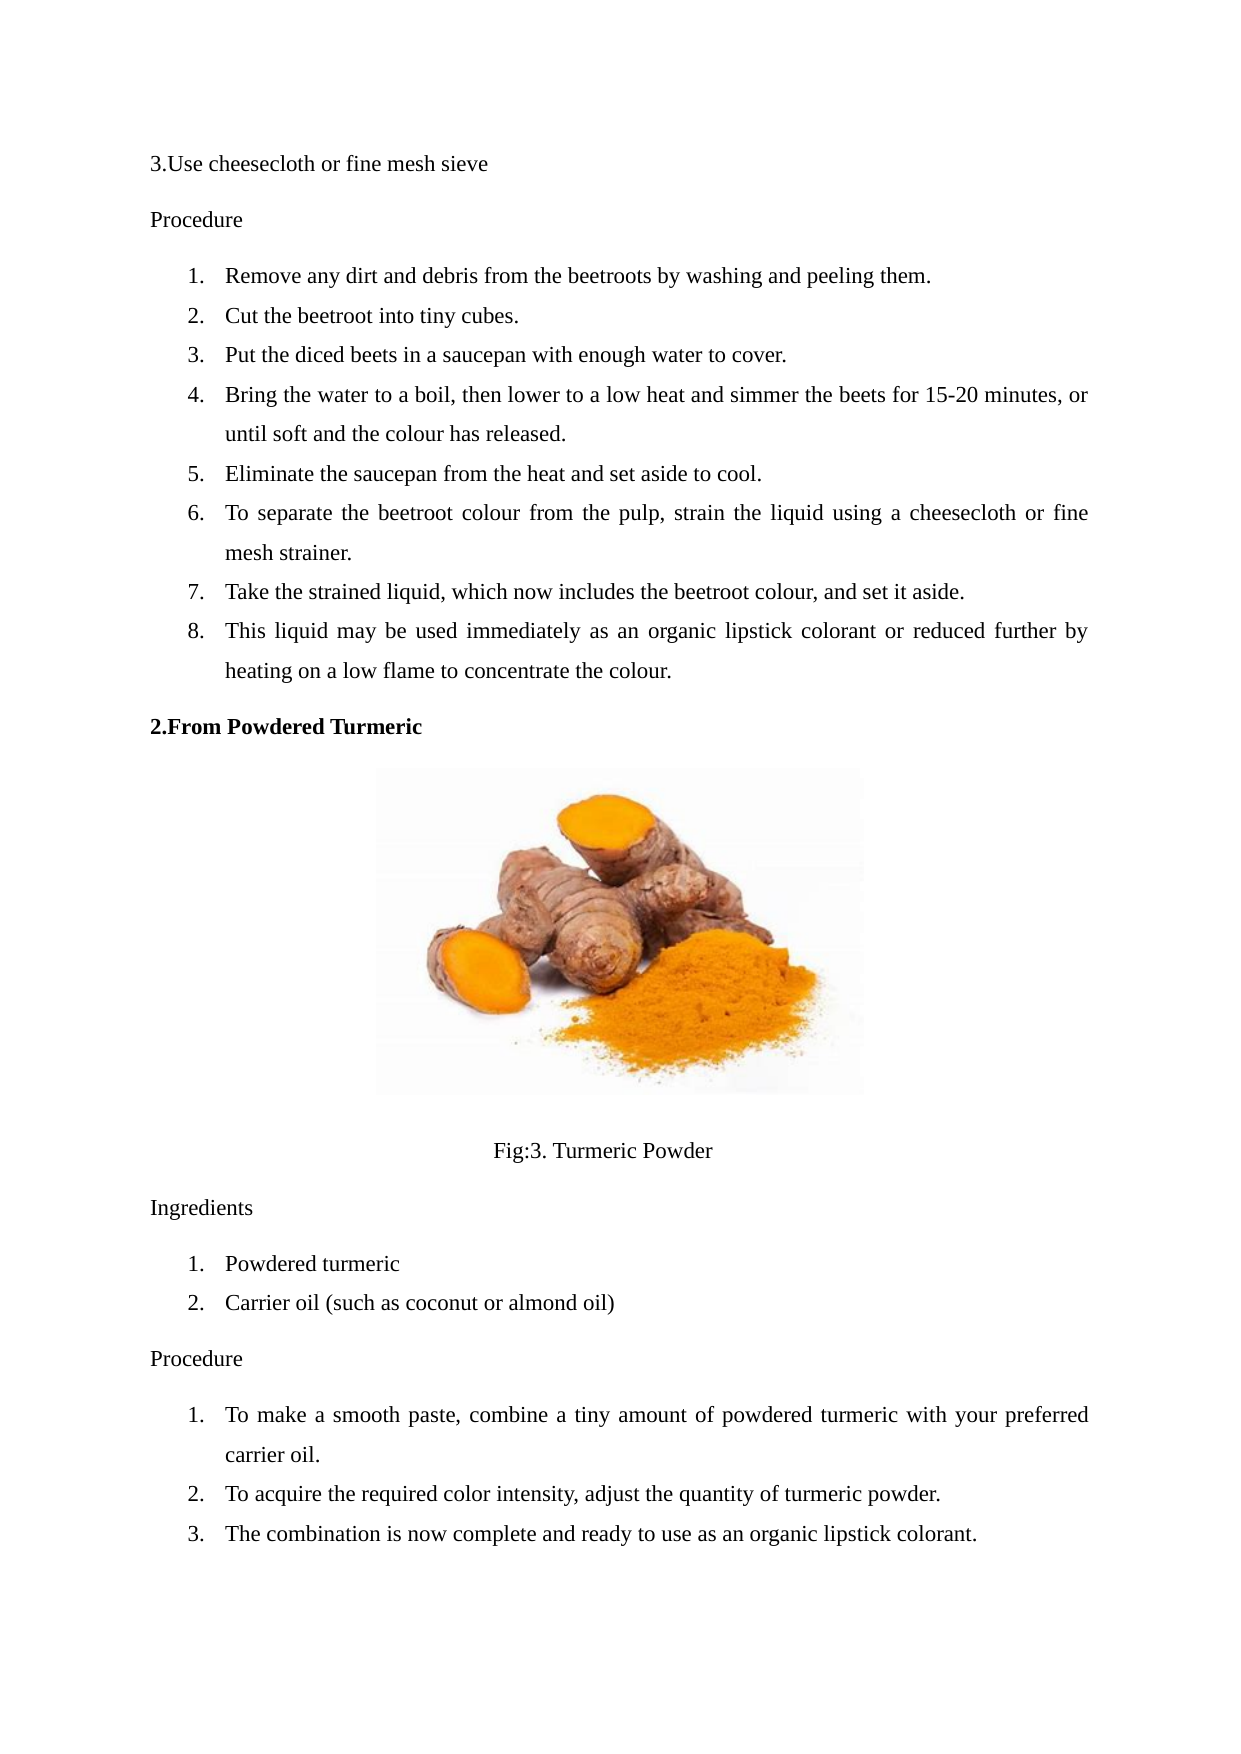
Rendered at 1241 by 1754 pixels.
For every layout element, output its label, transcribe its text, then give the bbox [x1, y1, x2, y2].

picture [376, 768, 865, 1095]
list Remove any dirt and debris from the beetroots by washing and peeling them. [187, 262, 1090, 289]
text Procedure [150, 1345, 1090, 1372]
text 3.Use cheesecloth or fine mesh sieve [150, 150, 1090, 176]
list Take the strained liquid, which now includes the beetroot colour, and set it aside. [187, 578, 1090, 604]
text Procedure [150, 206, 1090, 232]
list To separate the beetroot colour from the pulp, strain the liquid using a cheesecloth or fine mesh strainer. [187, 499, 1090, 565]
text 2.From Powdered Turmeric [150, 713, 1090, 739]
list Carrier oil (such as coconut or almond oil) [187, 1289, 1090, 1316]
list To acquire the required color intensity, adjust the quantity of turmeric powder. [187, 1480, 1090, 1507]
list To make a smooth paste, combine a tiny amount of powdered turmeric with your preferred carrier oil. [187, 1401, 1090, 1467]
list Powdered turmeric [187, 1250, 1090, 1276]
list Put the diced beets in a saucepan with enough water to cover. [187, 341, 1090, 368]
list The combination is now complete and ready to use as an organic lipstick colorant. [187, 1520, 1090, 1546]
text Ingredients [150, 1193, 1090, 1220]
list Eliminate the saucepan from the heat and set aside to cool. [187, 460, 1090, 486]
list Bring the water to a boil, then lower to a low heat and simmer the beets for 15-20 minutes, or until soft and the colour has released. [187, 381, 1090, 447]
list Cut the beetroot into tiny cubes. [187, 302, 1090, 328]
list This liquid may be used immediately as an organic lipstick colorant or reduced further by heating on a low flame to concentrate the colour. [187, 618, 1090, 683]
